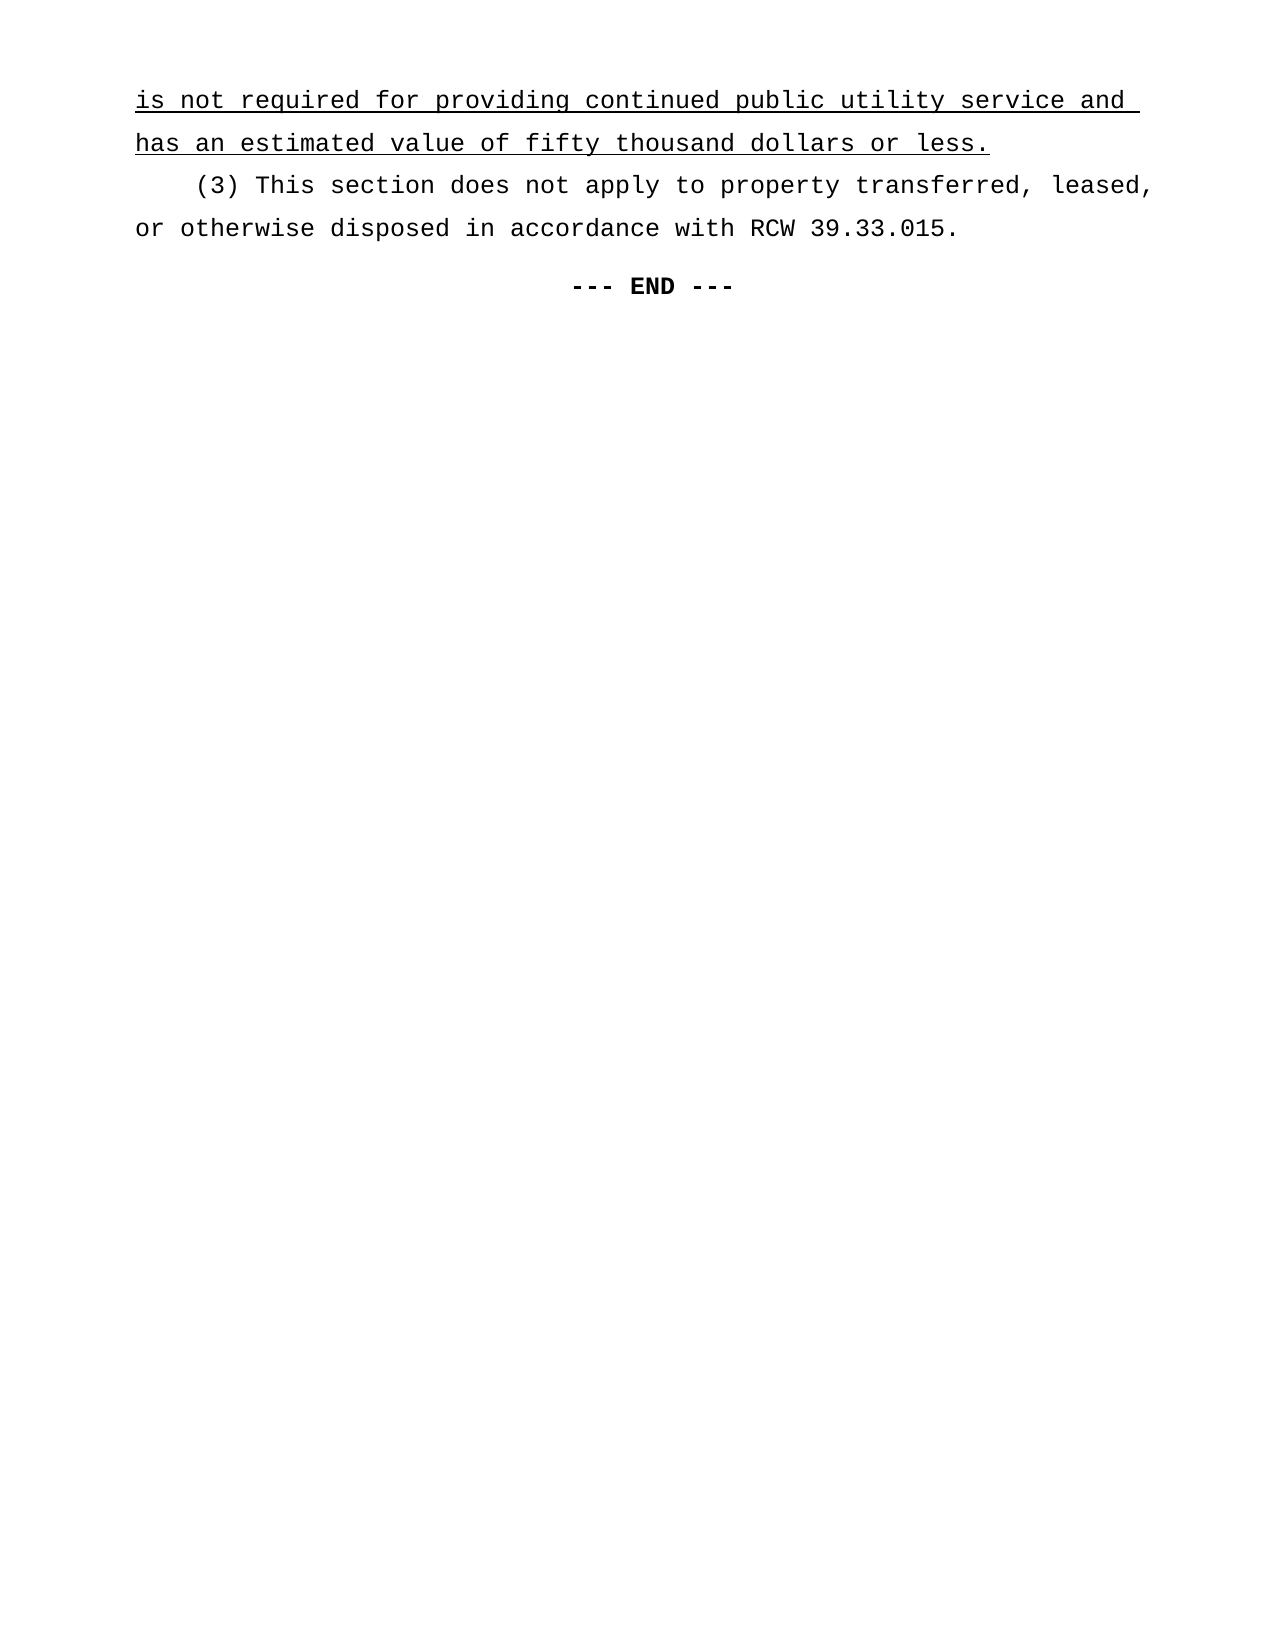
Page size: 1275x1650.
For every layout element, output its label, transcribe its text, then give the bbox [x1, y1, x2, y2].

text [135, 75, 1170, 160]
text --- END --- [135, 273, 1170, 302]
text (3) This section does not apply to property transferred, leased, or otherwise disposed in accordance with RCW 39.33.015. [135, 160, 1170, 245]
